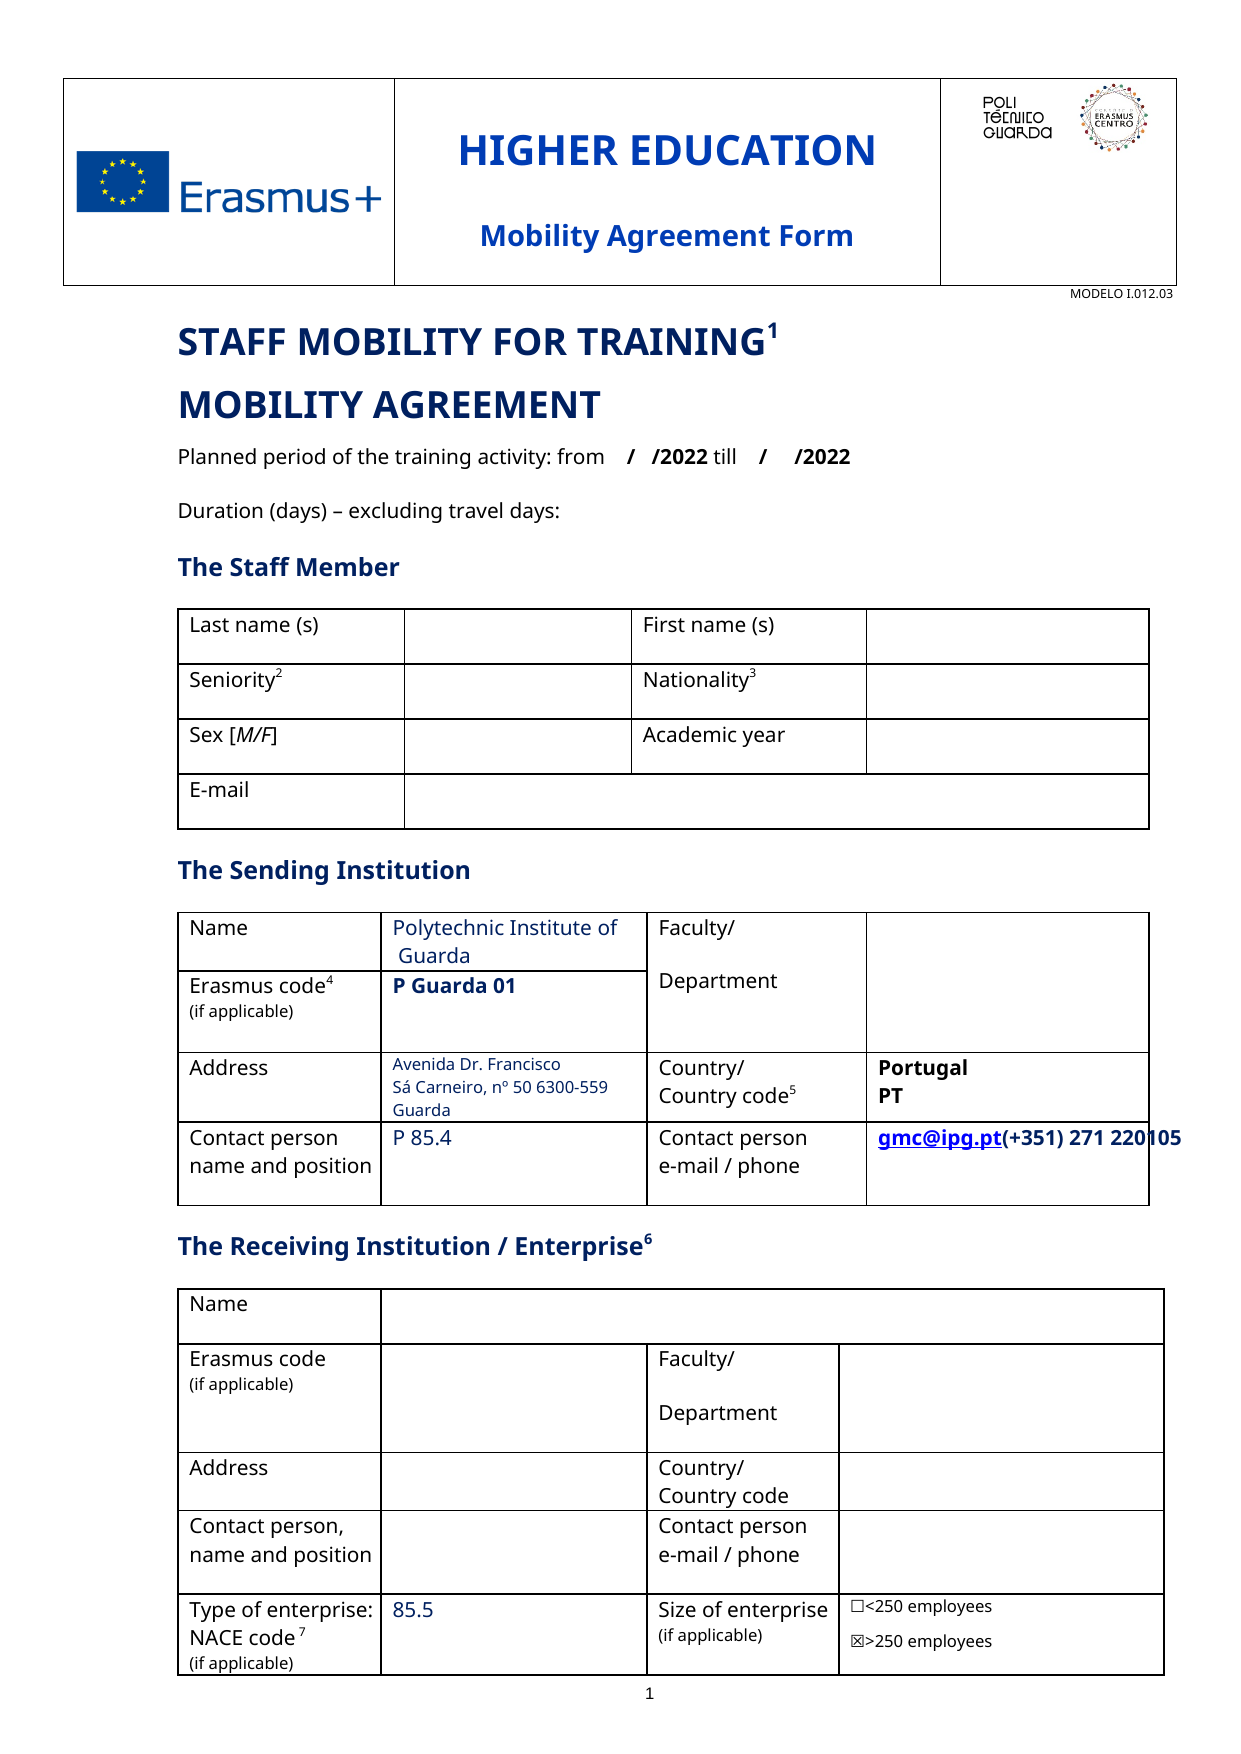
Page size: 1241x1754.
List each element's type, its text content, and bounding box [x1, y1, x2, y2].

table_header [405, 610, 631, 663]
table_cell Portugal PT [867, 1053, 1148, 1121]
table_cell E-mail [179, 775, 404, 828]
text The Staff Member [177, 549, 1166, 583]
table_cell Erasmus code (if applicable) [179, 1345, 380, 1451]
table_cell Sex [M/F] [179, 720, 404, 773]
table_cell gmc@ipg.pt(+351) 271 220105 [867, 1123, 1148, 1204]
table_header Name [179, 1290, 380, 1343]
table_cell Seniority [179, 665, 404, 718]
table_cell Faculty/ Department [648, 1345, 838, 1451]
table_cell [382, 1345, 646, 1451]
table_cell Academic year [632, 720, 866, 773]
table_cell Address [179, 1453, 380, 1510]
text STAFF MOBILITY FOR TRAINING [177, 315, 1063, 366]
table_cell Nationality [632, 665, 866, 718]
table_cell 85.5 [382, 1595, 646, 1674]
text MOBILITY AGREEMENT [177, 379, 1166, 430]
table_cell P Guarda 01 [382, 972, 646, 1051]
picture [76, 151, 382, 213]
table_cell [840, 1453, 1163, 1510]
table_cell Type of enterprise: NACE code (if applicable) [179, 1595, 380, 1674]
text Planned period of the training activity: from / /2022 till / /2022 [177, 442, 1063, 471]
picture [1076, 79, 1151, 155]
table_cell Country/ Country code [648, 1453, 838, 1510]
table_header Name [179, 913, 380, 970]
table_header Polytechnic Institute of Guarda [382, 913, 646, 970]
table_cell Address [179, 1053, 380, 1121]
table_cell Erasmus code (if applicable) [179, 972, 380, 1051]
table_cell P 85.4 [382, 1123, 646, 1204]
table_cell Contact person, name and position [179, 1511, 380, 1593]
table_header [867, 610, 1148, 663]
text The Sending Institution [177, 852, 1166, 887]
text Duration (days) – excluding travel days: [177, 496, 1166, 524]
table_cell [405, 720, 631, 773]
table_header First name (s) [632, 610, 866, 663]
table_cell [867, 720, 1148, 773]
table_cell Size of enterprise (if applicable) [648, 1595, 838, 1674]
table_header [867, 913, 1148, 1051]
table_cell Country/ Country code [648, 1053, 866, 1121]
table_cell [382, 1511, 646, 1593]
table_cell Avenida Dr. Francisco Sá Carneiro, nº 50 6300-559 Guarda [382, 1053, 646, 1121]
picture [972, 89, 1061, 146]
table_cell <250 employees >250 employees [840, 1595, 1163, 1674]
table_cell Contact person e-mail / phone [648, 1511, 838, 1593]
table_header Last name (s) [179, 610, 404, 663]
table_header [382, 1290, 1163, 1343]
table_cell Contact person e-mail / phone [648, 1123, 866, 1204]
table_cell [405, 775, 1148, 828]
text The Receiving Institution / Enterprise [177, 1229, 1166, 1263]
table_cell [382, 1453, 646, 1510]
table_cell [405, 665, 631, 718]
table_header Faculty/ Department [648, 913, 866, 1051]
table_cell Contact person name and position [179, 1123, 380, 1204]
table_cell [840, 1345, 1163, 1451]
table_cell [867, 665, 1148, 718]
table_cell [840, 1511, 1163, 1593]
